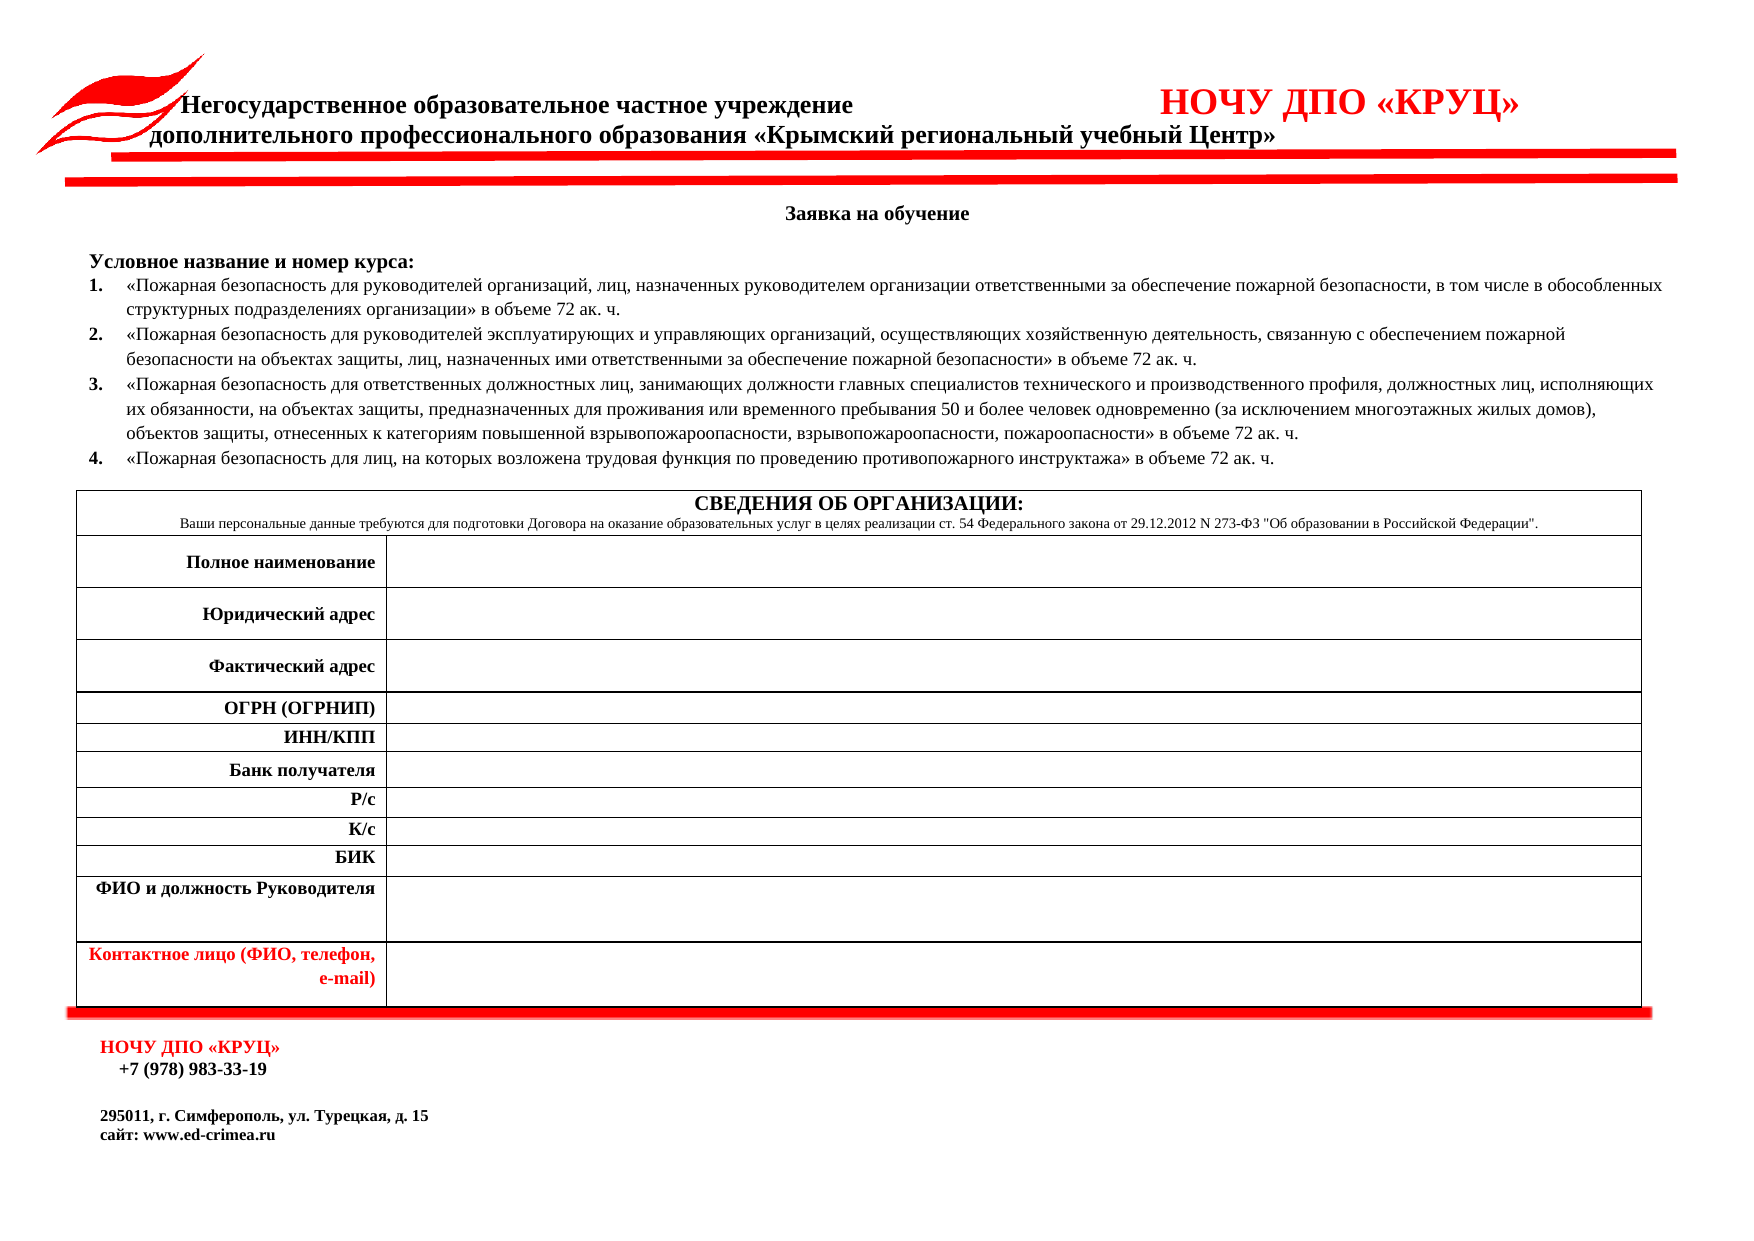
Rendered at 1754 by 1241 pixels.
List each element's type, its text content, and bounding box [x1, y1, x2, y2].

table_cell Банк получателя [77, 752, 386, 787]
list «Пожарная безопасность для руководителей эксплуатирующих и управляющих организаций, осуществляющих хозяйственную деятельность, связанную с обеспечением пожарной безопасности на объектах защиты, лиц, назначенных ими ответственными за обеспечение пожарной безопасности» в объеме 72 ак. ч. [89, 323, 1665, 369]
picture [59, 1006, 1662, 1020]
table_cell [387, 588, 1641, 639]
table_cell [387, 846, 1641, 876]
table_cell [387, 788, 1641, 817]
list «Пожарная безопасность для руководителей организаций, лиц, назначенных руководителем организации ответственными за обеспечение пожарной безопасности, в том числе в обособленных структурных подразделениях организации» в объеме 72 ак. ч. [89, 273, 1665, 320]
table_header СВЕДЕНИЯ ОБ ОРГАНИЗАЦИИ: Ваши персональные данные требуются для подготовки Договора на оказание образовательных услуг в целях реализации ст. 54 Федерального закона от 29.12.2012 N 273-ФЗ "Об образовании в Российской Федерации". [77, 491, 1641, 535]
table_cell [387, 640, 1641, 691]
table_cell [387, 818, 1641, 845]
table_cell БИК [77, 846, 386, 876]
picture [35, 53, 205, 89]
table_cell [387, 724, 1641, 751]
text Заявка на обучение [89, 201, 1665, 225]
table_cell [387, 536, 1641, 587]
table_cell [387, 877, 1641, 941]
table_cell Контактное лицо (ФИО, телефон, e-mail) [77, 943, 386, 1006]
table_cell Юридический адрес [77, 588, 386, 639]
list «Пожарная безопасность для лиц, на которых возложена трудовая функция по проведению противопожарного инструктажа» в объеме 72 ак. ч. [89, 447, 1665, 469]
table_cell Полное наименование [77, 536, 386, 587]
table_cell Р/с [77, 788, 386, 817]
table_cell ФИО и должность Руководителя [77, 877, 386, 941]
table_cell [387, 752, 1641, 787]
table_cell ОГРН (ОГРНИП) [77, 693, 386, 723]
table_cell [387, 693, 1641, 723]
table_cell Фактический адрес [77, 640, 386, 691]
text Негосударственное образовательное частное учреждение [0, 89, 1665, 119]
table_cell К/с [77, 818, 386, 845]
list «Пожарная безопасность для ответственных должностных лиц, занимающих должности главных специалистов технического и производственного профиля, должностных лиц, исполняющих их обязанности, на объектах защиты, предназначенных для проживания или временного пребывания 50 и более человек одновременно (за исключением многоэтажных жилых домов), объектов защиты, отнесенных к категориям повышенной взрывопожароопасности, взрывопожароопасности, пожароопасности» в объеме 72 ак. ч. [89, 373, 1665, 444]
text Условное название и номер курса: [89, 249, 1665, 273]
table_cell ИНН/КПП [77, 724, 386, 751]
text дополнительного профессионального образования «Крымский региональный учебный Центр» [103, 119, 1665, 149]
table_cell [387, 943, 1641, 1006]
picture [35, 119, 205, 155]
